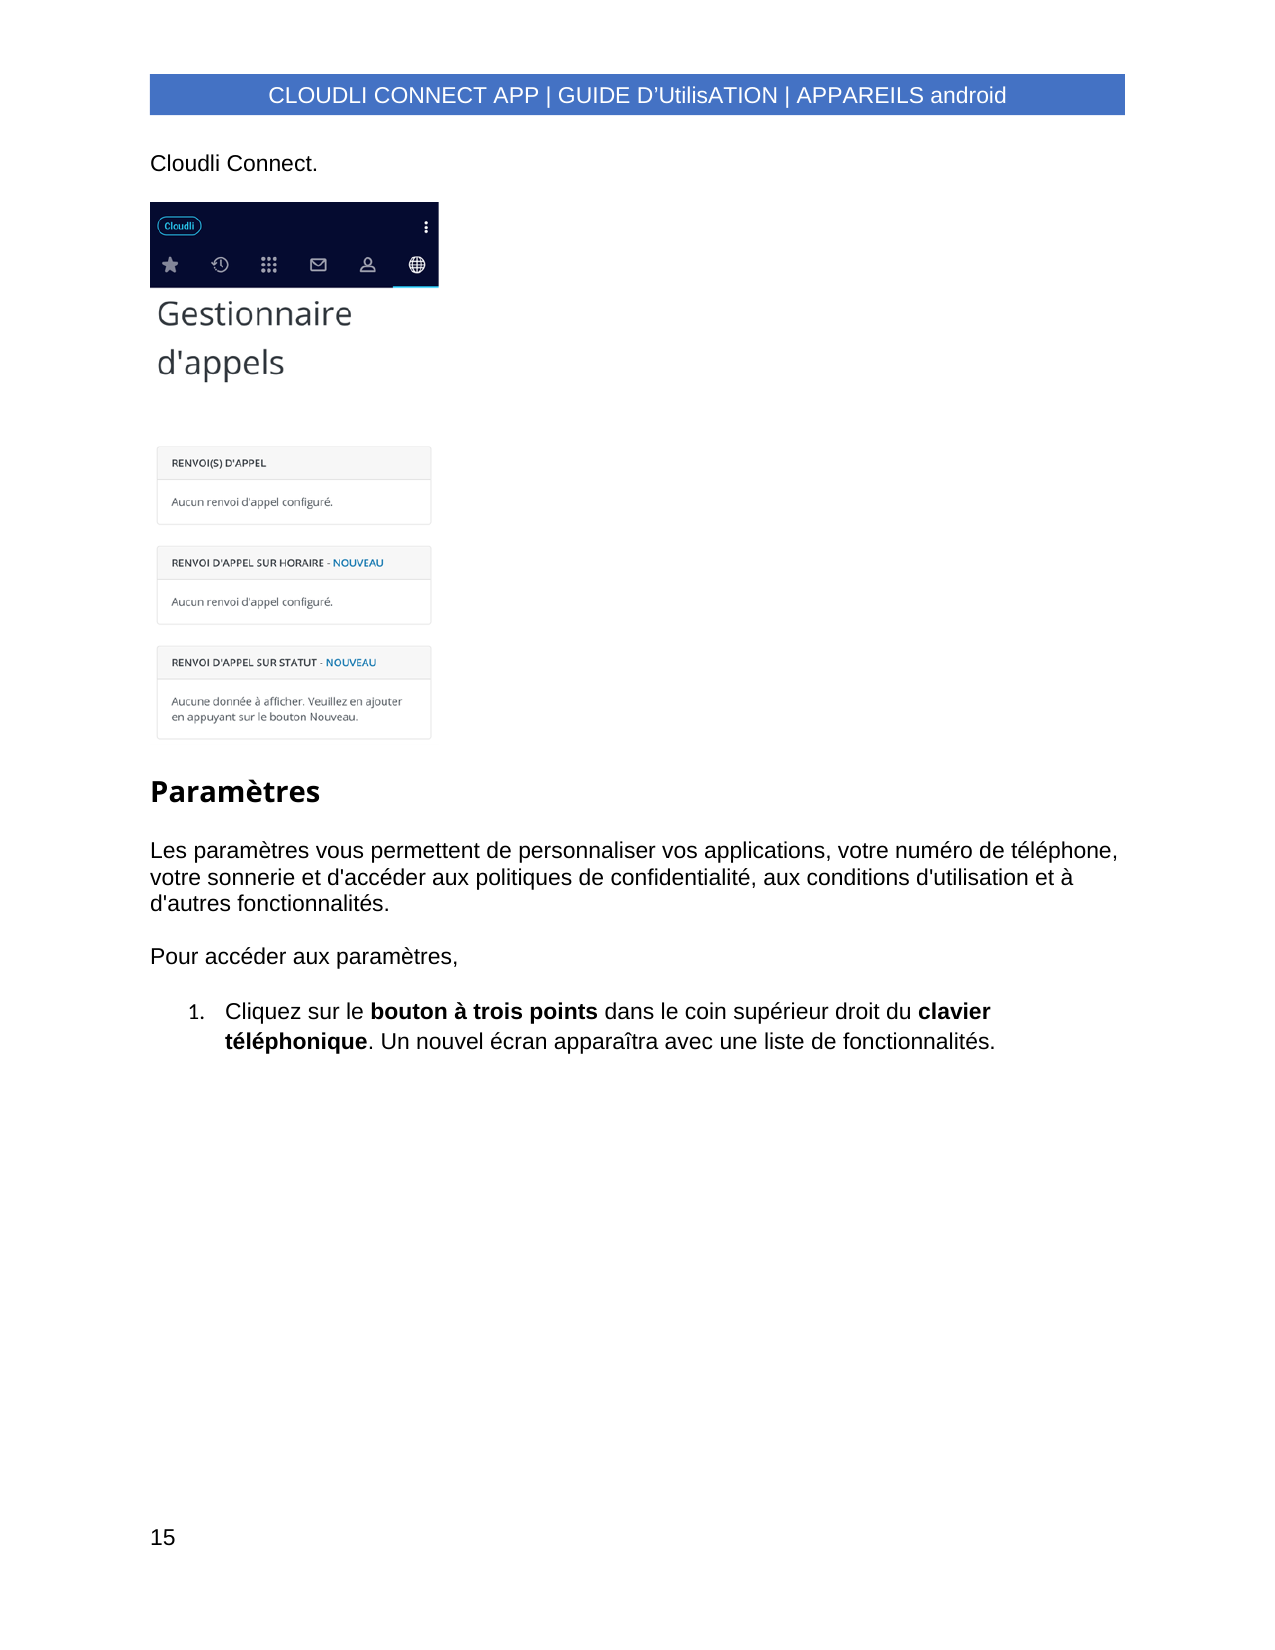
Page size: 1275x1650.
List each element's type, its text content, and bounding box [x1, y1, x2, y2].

text Les paramètres vous permettent de personnaliser vos applications, votre numéro de téléphone, votre sonnerie et d'accéder aux politiques de confidentialité, aux conditions d'utilisation et à d'autres fonctionnalités. [150, 837, 1125, 916]
list Cliquez sur le bouton à trois points dans le coin supérieur droit du clavier téléphonique. Un nouvel écran apparaîtra avec une liste de fonctionnalités. [187, 997, 1125, 1054]
text Paramètres [150, 771, 1125, 837]
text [150, 150, 1125, 176]
picture [150, 202, 439, 745]
text Pour accéder aux paramètres, [150, 943, 1125, 969]
